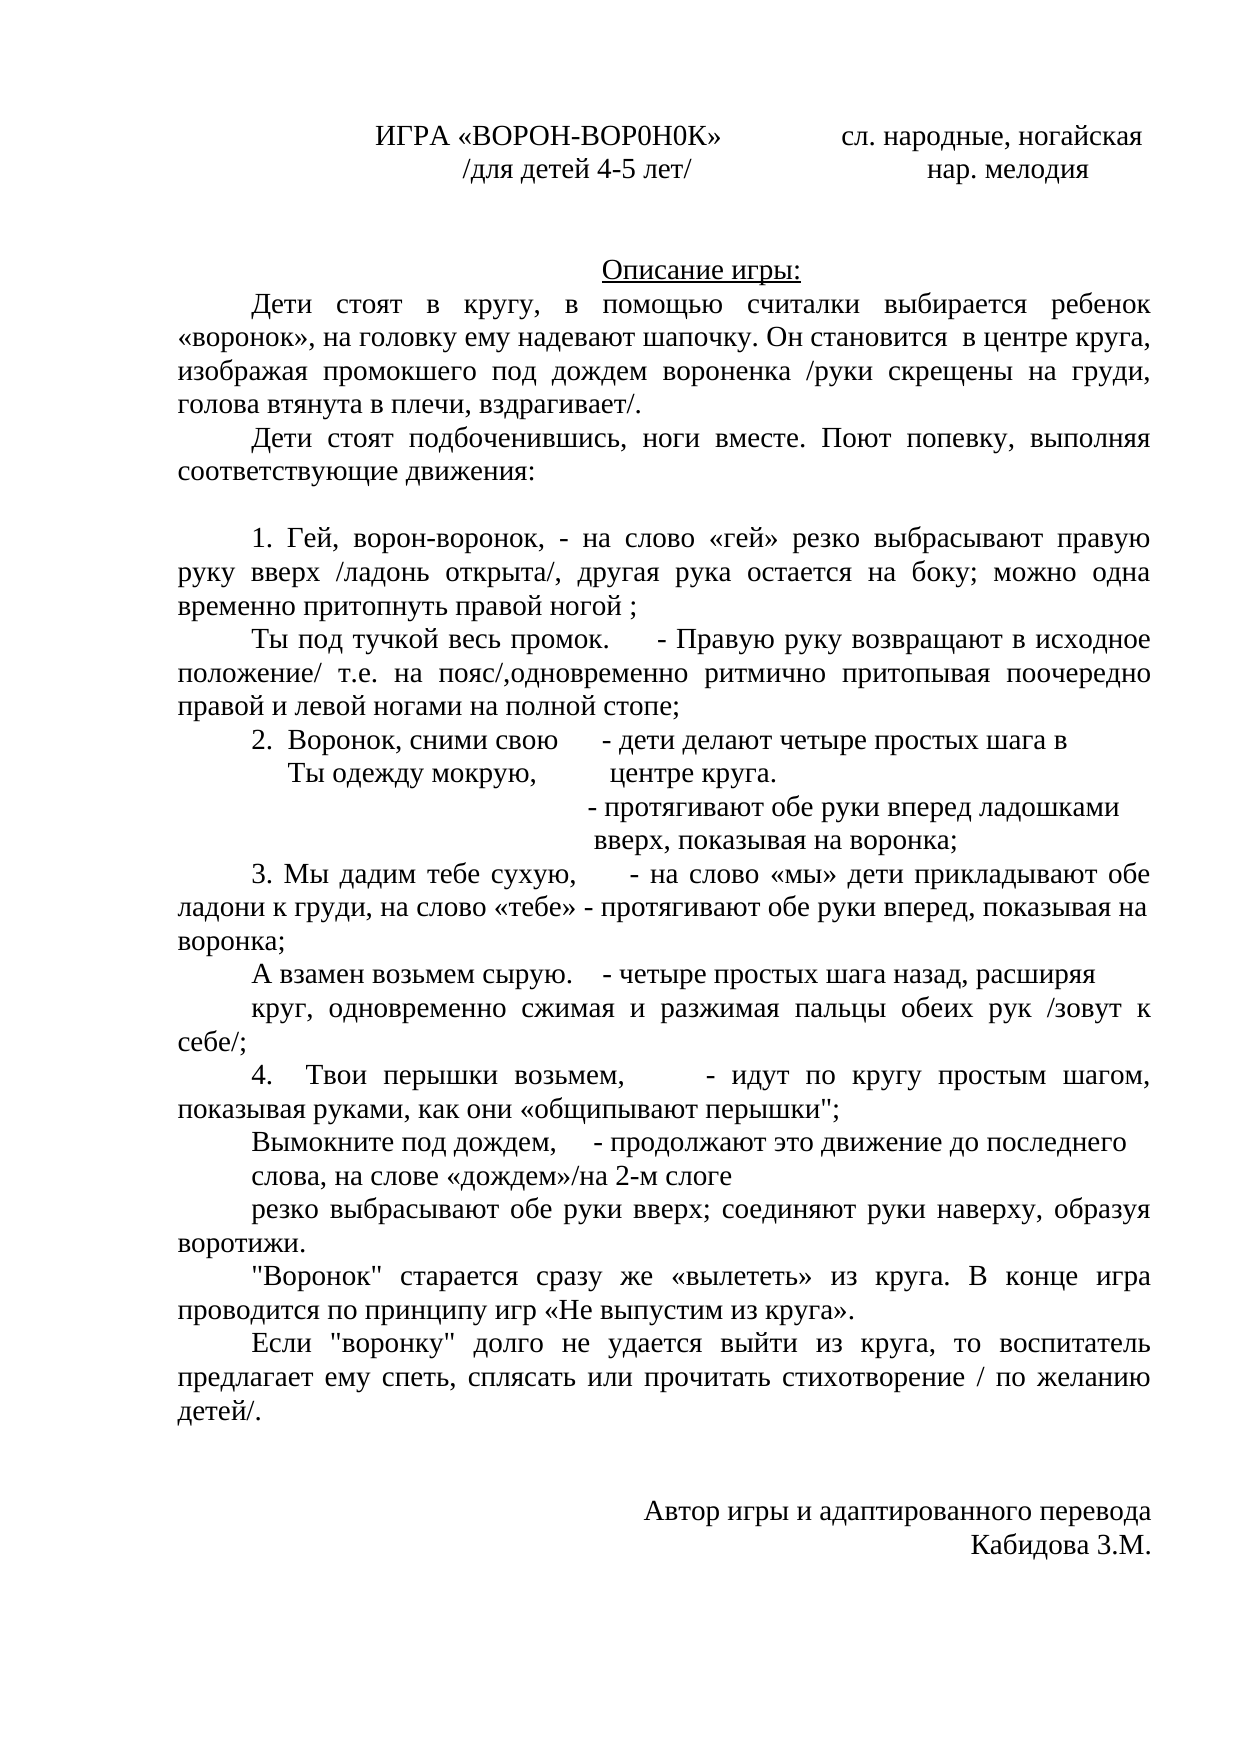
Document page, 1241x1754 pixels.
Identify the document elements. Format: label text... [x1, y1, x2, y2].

text Если "воронку" долго не удается выйти из круга, то воспитатель предлагает ему спеть, сплясать или прочитать стихотворение / по желанию детей/. [177, 1326, 1152, 1426]
text 1. Гей, ворон-воронок, - на слово «гей» резко выбрасывают правую руку вверх /ладонь открыта/, другая рука остается на боку; можно одна временно притопнуть правой ногой ; [177, 521, 1152, 621]
text Дети стоят подбоченившись, ноги вместе. Поют попевку, выполняя соответствующие движения: [177, 420, 1152, 487]
text слова, на слове «дождем»/на 2-м слоге [177, 1158, 1152, 1191]
text Описание игры: [177, 252, 1152, 286]
text 2. Воронок, сними свою - дети делают четыре простых шага в [177, 722, 1152, 755]
text Вымокните под дождем, - продолжают это движение до последнего [177, 1124, 1152, 1158]
text Ты одежду мокрую, центре круга. [177, 755, 1152, 789]
text Автор игры и адаптированного перевода [177, 1493, 1152, 1527]
text воронка; [177, 923, 1152, 957]
text резко выбрасывают обе руки вверх; соединяют руки наверху, образуя воротижи. [177, 1191, 1152, 1258]
text Дети стоят в кругу, в помощью считалки выбирается ребенок «воронок», на головку ему надевают шапочку. Он становится в центре круга, изображая промокшего под дождем вороненка /руки скрещены на груди, голова втянута в плечи, вздрагивает/. [177, 286, 1152, 420]
text 3. Мы дадим тебе сухую, - на слово «мы» дети прикладывают обе ладони к груди, на слово «тебе» - протягивают обе руки вперед, показывая на [177, 856, 1152, 923]
text ИГРА «ВОРОН-ВОР0Н0К» сл. народные, ногайская [177, 118, 1152, 152]
text 4. Твои перышки возьмем, - идут по кругу простым шагом, показывая руками, как они «общипывают перышки"; [177, 1057, 1152, 1124]
text Ты под тучкой весь промок. - Правую руку возвращают в исходное положение/ т.е. на пояс/,одновременно ритмично притопывая поочередно правой и левой ногами на полной стопе; [177, 621, 1152, 722]
text круг, одновременно сжимая и разжимая пальцы обеих рук /зовут к себе/; [177, 990, 1152, 1057]
text А взамен возьмем сырую. - четыре простых шага назад, расширяя [177, 957, 1152, 990]
text вверх, показывая на воронка; [177, 822, 1152, 856]
text /для детей 4-5 лет/ нар. мелодия [177, 152, 1152, 185]
text "Воронок" старается cpaзy же «вылететь» из круга. В конце игра проводится по принципу игр «Не выпустим из круга». [177, 1258, 1152, 1326]
text Кабидова 3.М. [177, 1527, 1152, 1560]
text - протягивают обе руки вперед ладошками [177, 789, 1152, 822]
